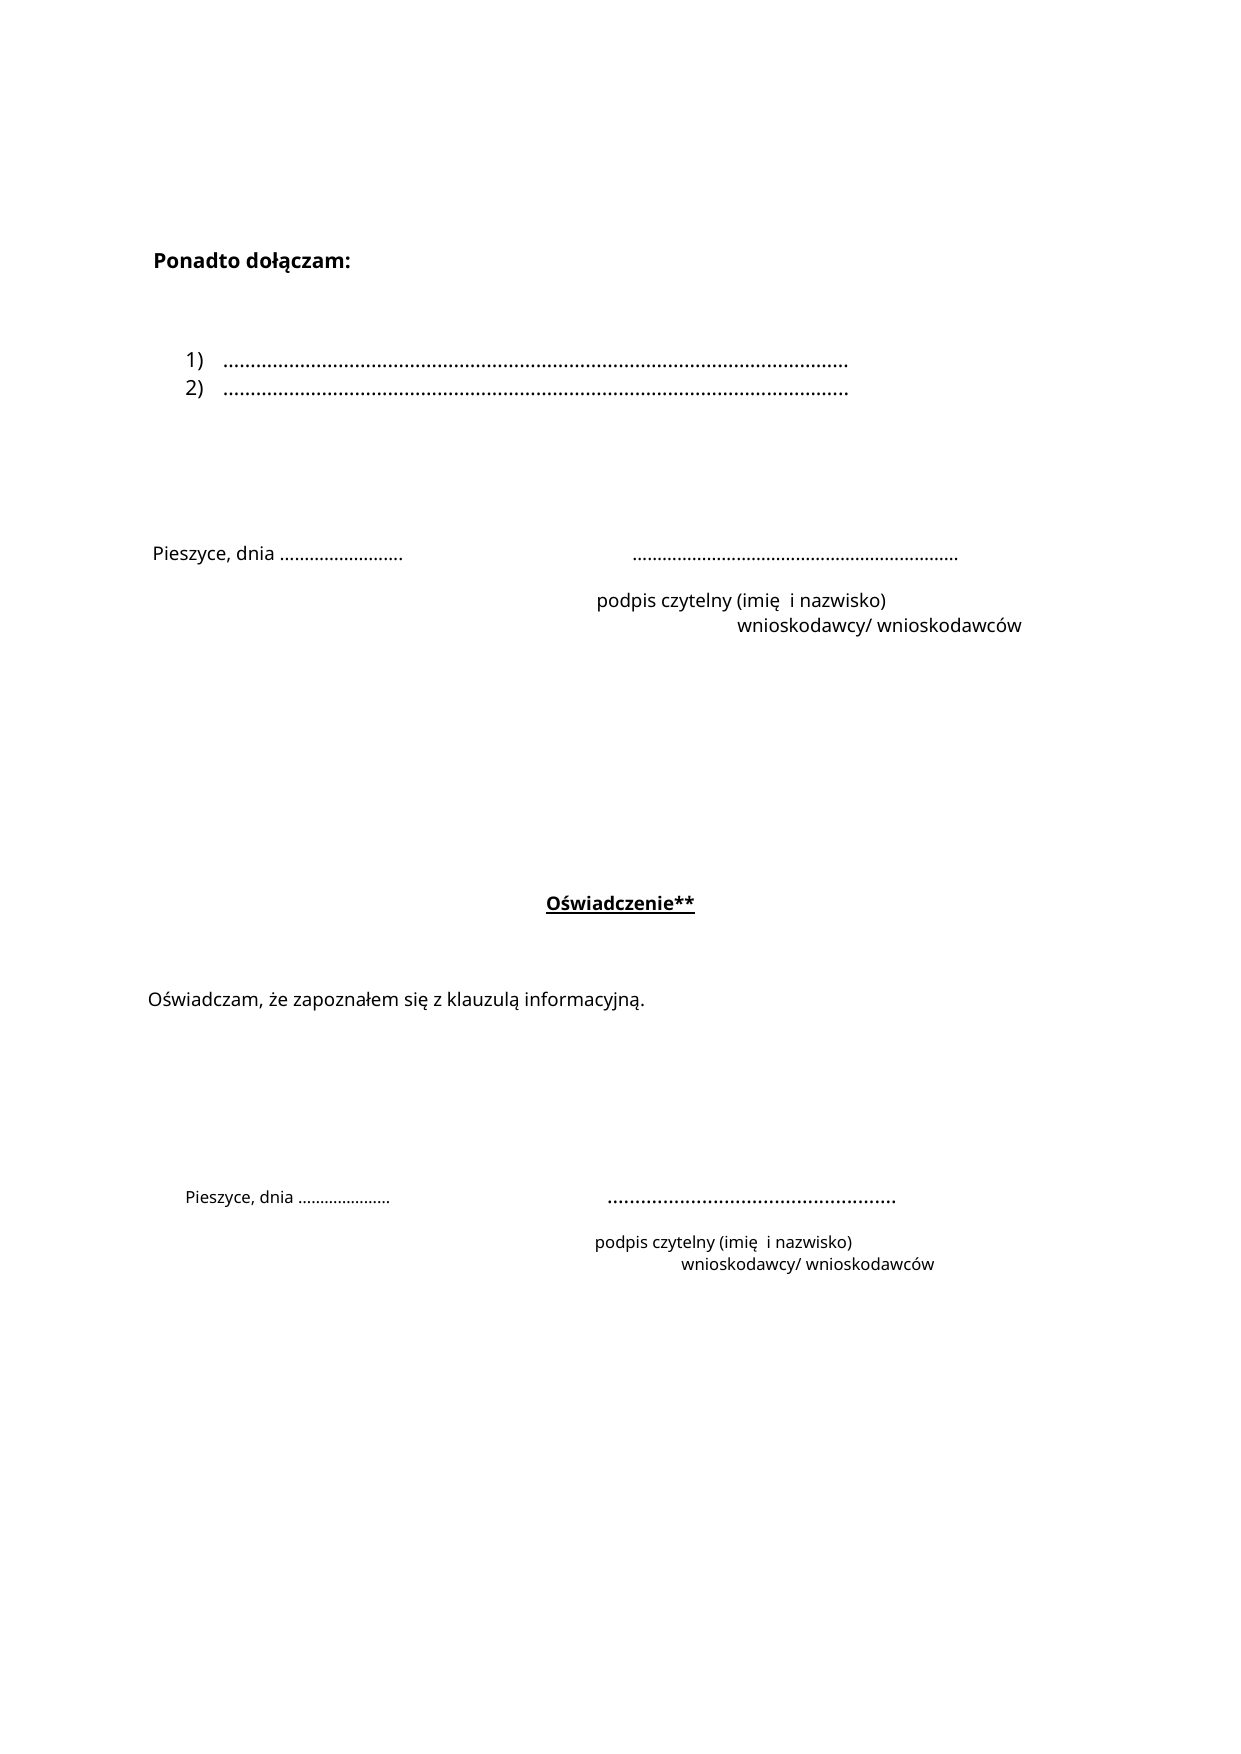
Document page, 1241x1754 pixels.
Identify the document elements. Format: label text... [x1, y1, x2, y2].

text Pieszyce, dnia ……………………. ………………………………………………………… [148, 541, 1093, 566]
list …………………………………………………………………………………………………… [185, 345, 1093, 373]
text Pieszyce, dnia ………………… .................................................... [185, 1181, 1093, 1209]
text podpis czytelny (imię i nazwisko) wnioskodawcy/ wnioskodawców [185, 1230, 1093, 1276]
text Ponadto dołączam: [148, 246, 1093, 274]
text podpis czytelny (imię i nazwisko) wnioskodawcy/ wnioskodawców [148, 587, 1093, 638]
text Oświadczam, że zapoznałem się z klauzulą informacyjną. [148, 986, 1093, 1011]
text Oświadczenie** [148, 891, 1093, 916]
list …………………………………………………………………………………………………... [185, 373, 1093, 402]
